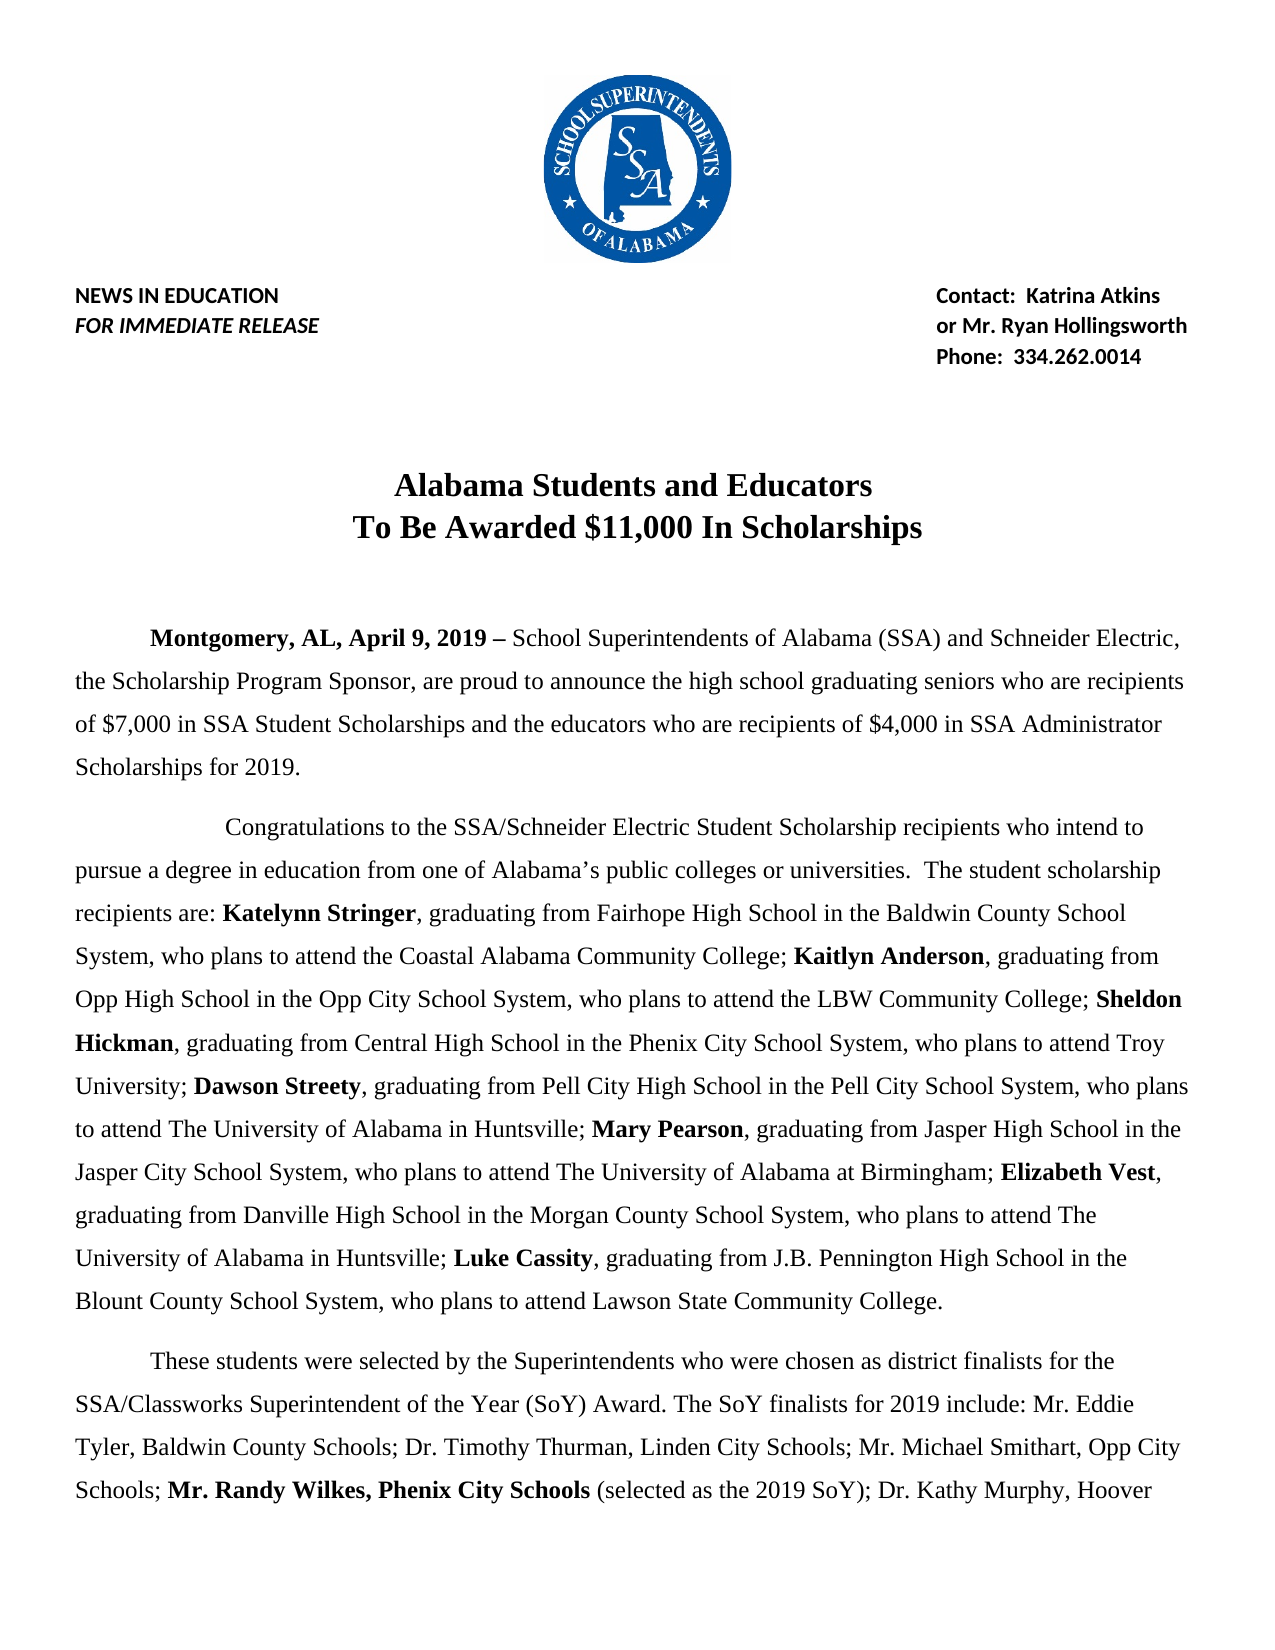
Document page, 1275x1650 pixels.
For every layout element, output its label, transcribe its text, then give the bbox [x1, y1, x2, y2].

text Alabama Students and Educators To Be Awarded $11,000 In Scholarships [75, 466, 1200, 545]
text NEWS IN EDUCATION Contact: Katrina Atkins FOR IMMEDIATE RELEASE or Mr. Ryan Hollingsworth Phone: 334.262.0014 [75, 281, 1200, 400]
text Montgomery, AL, April 9, 2019 – School Superintendents of Alabama (SSA) and Schneider Electric, the Scholarship Program Sponsor, are proud to announce the high school graduating seniors who are recipients of $7,000 in SSA Student Scholarships and the educators who are recipients of $4,000 in SSA Administrator Scholarships for 2019. [75, 623, 1200, 781]
text Congratulations to the SSA/Schneider Electric Student Scholarship recipients who intend to pursue a degree in education from one of Alabama’s public colleges or universities. The student scholarship recipients are: Katelynn Stringer, graduating from Fairhope High School in the Baldwin County School System, who plans to attend the Coastal Alabama Community College; Kaitlyn Anderson, graduating from Opp High School in the Opp City School System, who plans to attend the LBW Community College; Sheldon Hickman, graduating from Central High School in the Phenix City School System, who plans to attend Troy University; Dawson Streety, graduating from Pell City High School in the Pell City School System, who plans to attend The University of Alabama in Huntsville; Mary Pearson, graduating from Jasper High School in the Jasper City School System, who plans to attend The University of Alabama at Birmingham; Elizabeth Vest, graduating from Danville High School in the Morgan County School System, who plans to attend The University of Alabama in Huntsville; Luke Cassity, graduating from J.B. Pennington High School in the Blount County School System, who plans to attend Lawson State Community College. [75, 812, 1200, 1315]
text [75, 1346, 1200, 1504]
picture [543, 75, 732, 263]
